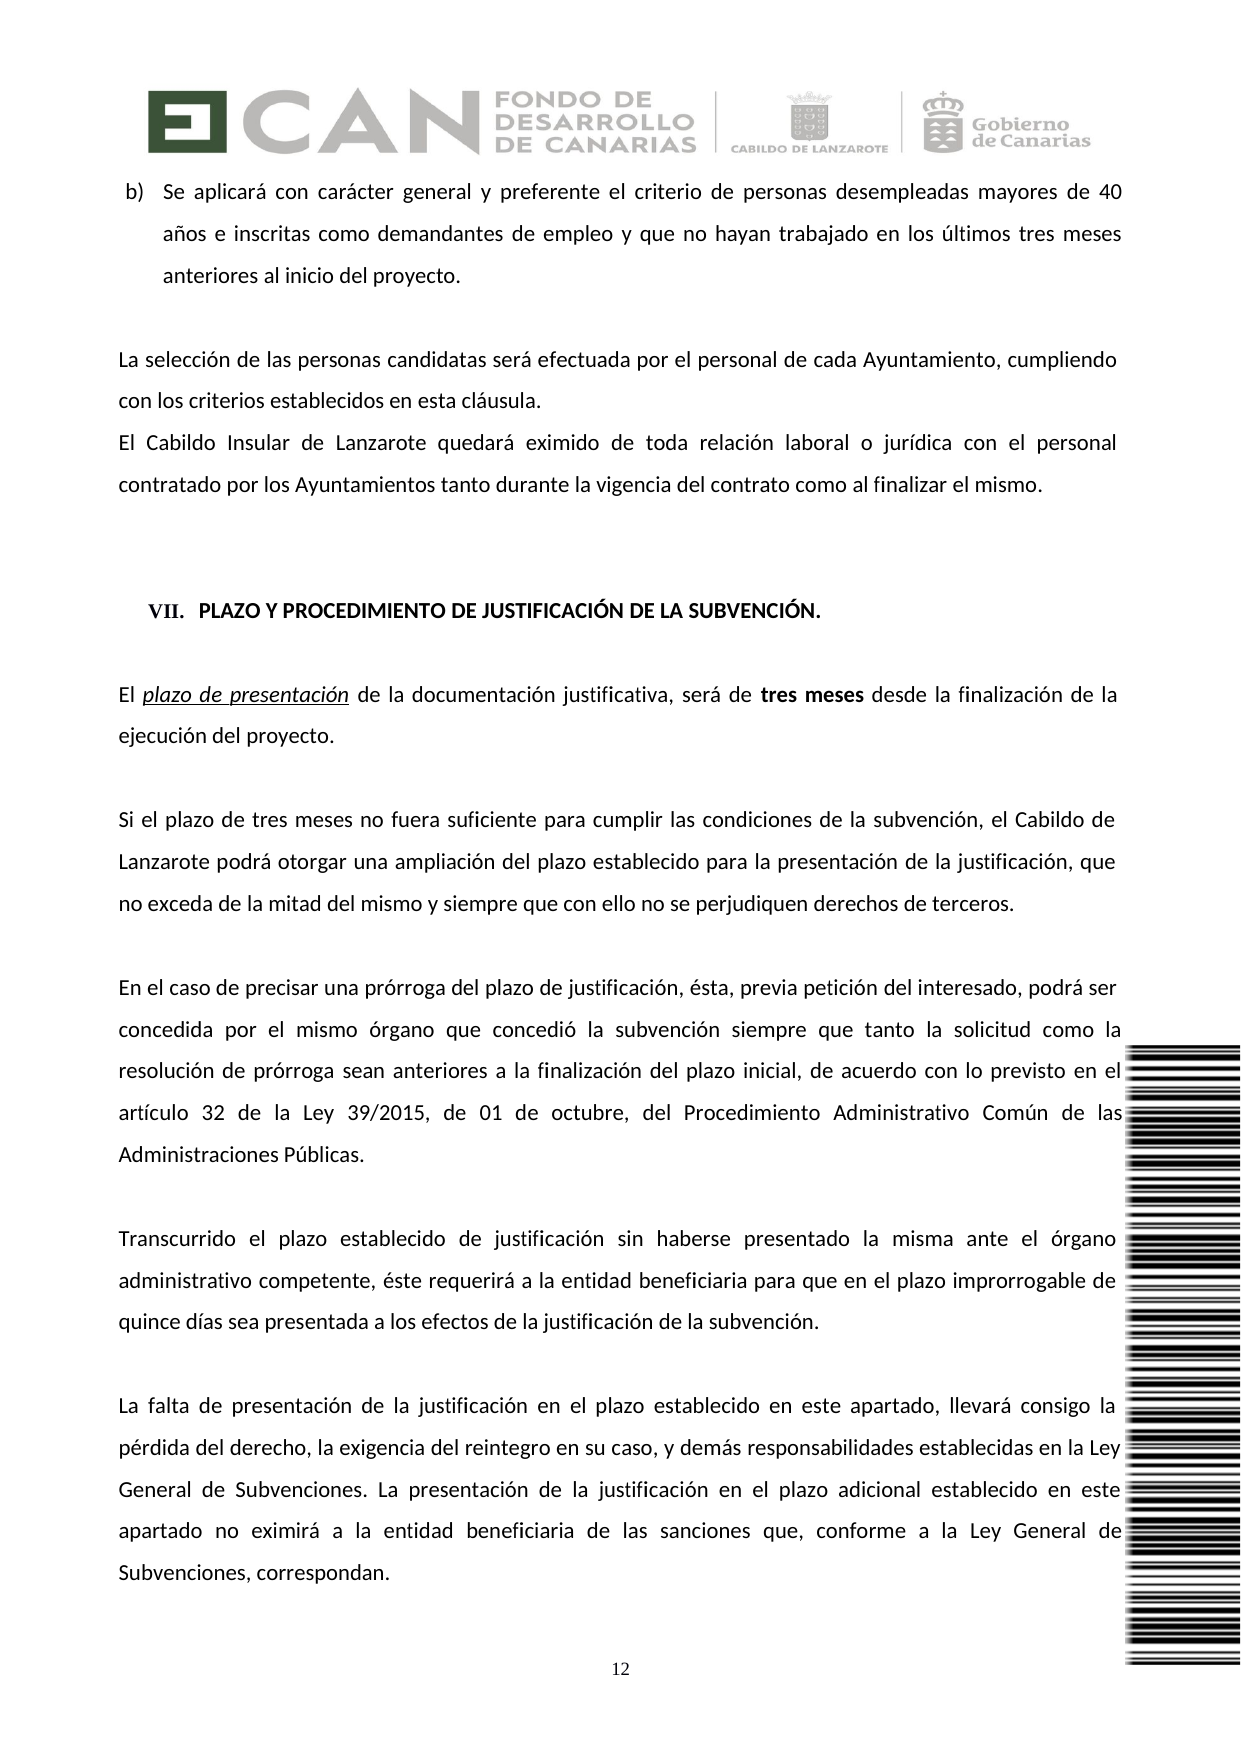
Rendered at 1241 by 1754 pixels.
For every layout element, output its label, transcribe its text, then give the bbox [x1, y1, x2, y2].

text En el caso de precisar una prórroga del plazo de justificación, ésta, previa petición del interesado, podrá ser [118, 973, 1154, 1001]
text pérdida del derecho, la exigencia del reintegro en su caso, y demás responsabilidades establecidas en la Ley General de Subvenciones. La presentación de la justificación en el plazo adicional establecido en este apartado no eximirá a la entidad beneficiaria de las sanciones que, conforme a la Ley General de Subvenciones, correspondan. [118, 1433, 1122, 1586]
text b) Se aplicará con carácter general y preferente el criterio de personas desempleadas mayores de 40 años e inscritas como demandantes de empleo y que no hayan trabajado en los últimos tres meses anteriores al inicio del proyecto. [125, 177, 1122, 289]
text Transcurrido el plazo establecido de justificación sin haberse presentado la misma ante el órgano [118, 1224, 1154, 1252]
text El plazo de presentación de la documentación justificativa, será de tres meses desde la finalización de la ejecución del proyecto. [118, 680, 1127, 749]
text El Cabildo Insular de Lanzarote quedará eximido de toda relación laboral o jurídica con el personal contratado por los Ayuntamientos tanto durante la vigencia del contrato como al finalizar el mismo. [118, 428, 1126, 498]
text 12 [611, 1658, 1154, 1679]
text Si el plazo de tres meses no fuera suficiente para cumplir las condiciones de la subvención, el Cabildo de [118, 805, 1154, 833]
picture [1133, 1046, 1241, 1664]
text VII. PLAZO Y PROCEDIMIENTO DE JUSTIFICACIÓN DE LA SUBVENCIÓN. [148, 596, 1154, 624]
text administrativo competente, éste requerirá a la entidad beneficiaria para que en el plazo improrrogable de quince días sea presentada a los efectos de la justificación de la subvención. [118, 1266, 1125, 1336]
text La selección de las personas candidatas será efectuada por el personal de cada Ayuntamiento, cumpliendo con los criterios establecidos en esta cláusula. [118, 345, 1126, 414]
text Lanzarote podrá otorgar una ampliación del plazo establecido para la presentación de la justificación, que no exceda de la mitad del mismo y siempre que con ello no se perjudiquen derechos de terceros. [118, 847, 1125, 917]
text La falta de presentación de la justificación en el plazo establecido en este apartado, llevará consigo la [118, 1391, 1154, 1419]
picture [118, 59, 1123, 158]
text concedida por el mismo órgano que concedió la subvención siempre que tanto la solicitud como la resolución de prórroga sean anteriores a la finalización del plazo inicial, de acuerdo con lo previsto en el artículo 32 de la Ley 39/2015, de 01 de octubre, del Procedimiento Administrativo Común de las Administraciones Públicas. [118, 1015, 1122, 1168]
